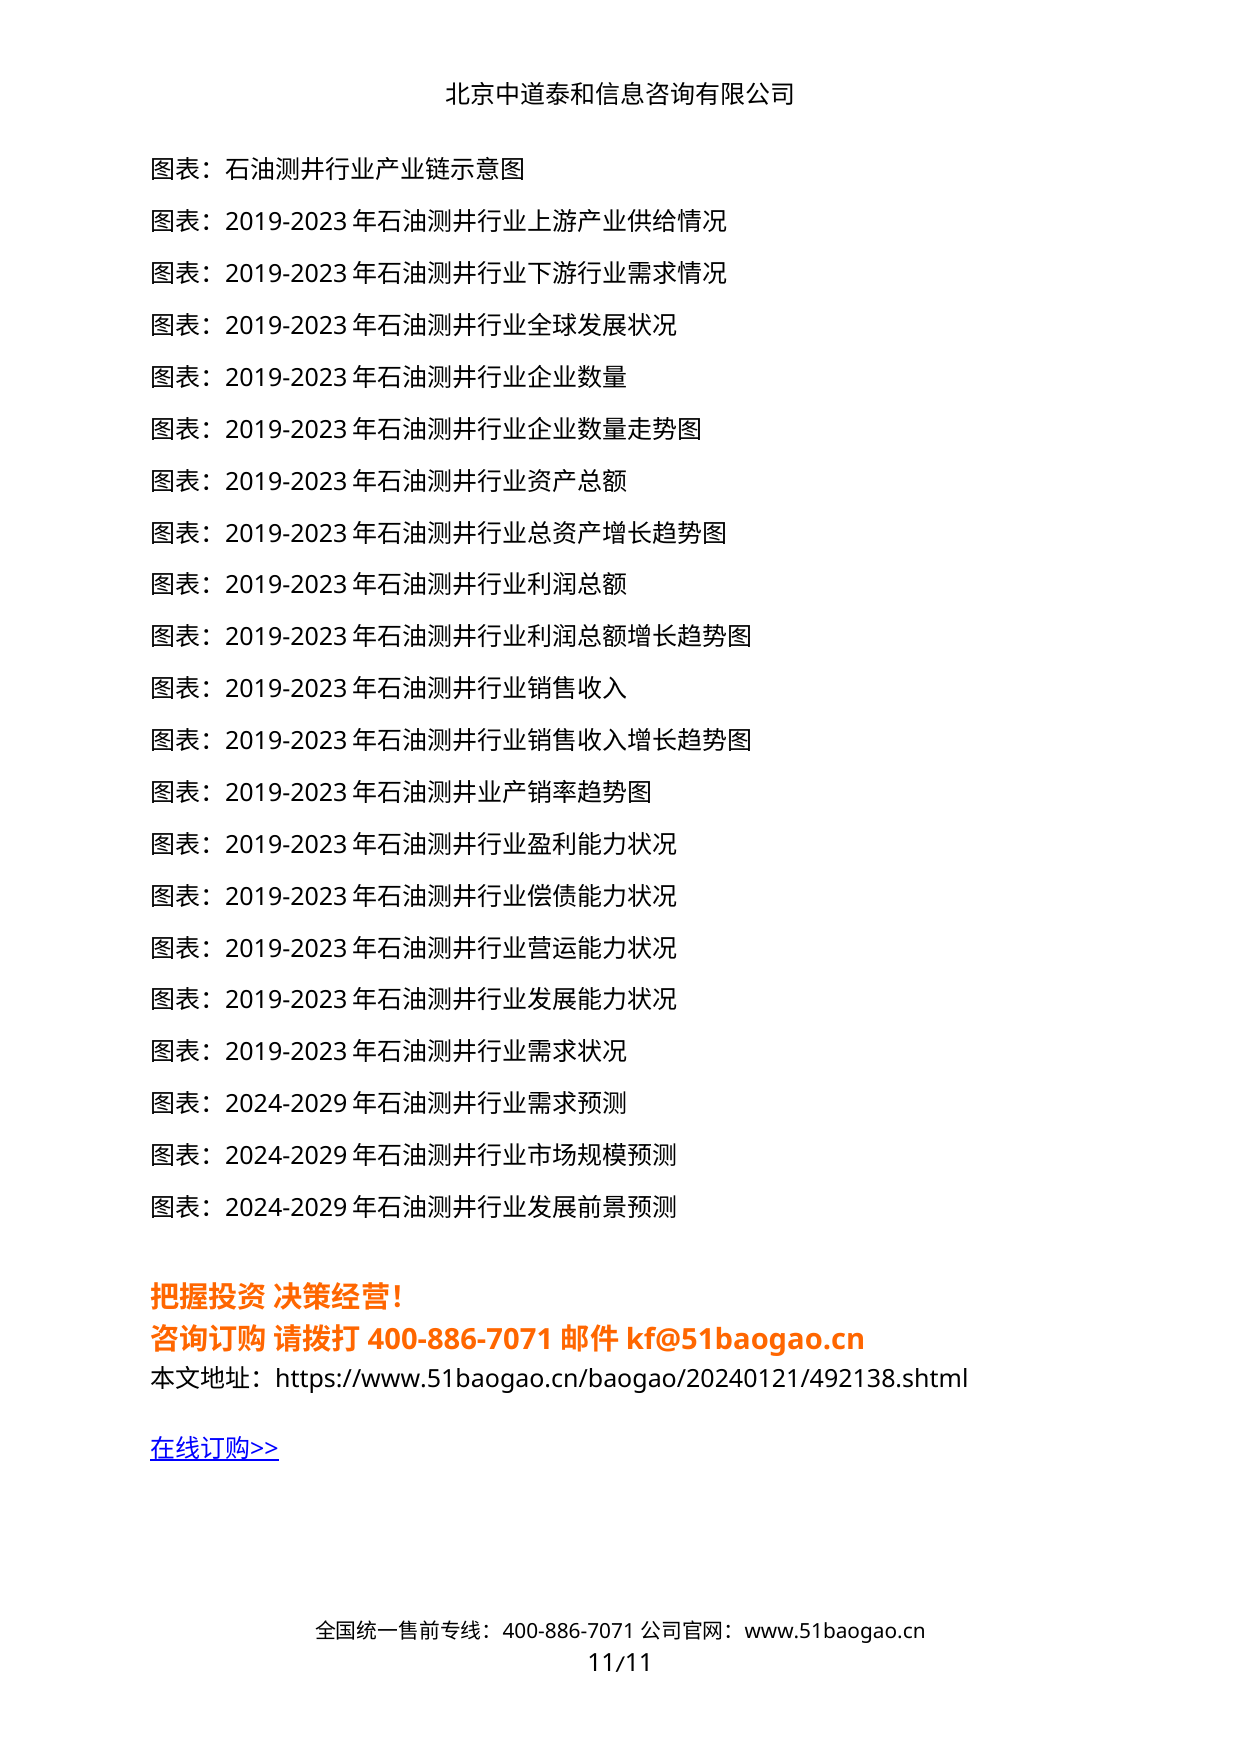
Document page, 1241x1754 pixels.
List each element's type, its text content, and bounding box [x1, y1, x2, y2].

text 图表：2019-2023年石油测井行业发展能力状况 [150, 980, 1090, 1016]
text 图表：2019-2023年石油测井行业销售收入 [150, 669, 1090, 705]
text 图表：2019-2023年石油测井行业需求状况 [150, 1032, 1090, 1068]
text 图表：2019-2023年石油测井行业盈利能力状况 [150, 824, 1090, 861]
text 把握投资 决策经营！咨询订购 请拨打 400-886-7071 邮件 kf@51baogao.cn本文地址：https://www.51baogao.cn/baogao/20240121/492138.shtml [150, 1239, 1090, 1394]
text 在线订购>> [150, 1394, 1090, 1465]
text 图表：2019-2023年石油测井行业营运能力状况 [150, 928, 1090, 964]
text 图表：2019-2023年石油测井行业企业数量走势图 [150, 409, 1090, 446]
text 图表：2019-2023年石油测井行业销售收入增长趋势图 [150, 721, 1090, 757]
text 图表：2019-2023年石油测井行业企业数量 [150, 357, 1090, 394]
text 图表：2019-2023年石油测井行业利润总额增长趋势图 [150, 617, 1090, 653]
text 图表：2024-2029年石油测井行业需求预测 [150, 1084, 1090, 1120]
text 图表：2019-2023年石油测井行业总资产增长趋势图 [150, 513, 1090, 549]
text 图表：2024-2029年石油测井行业市场规模预测 [150, 1136, 1090, 1172]
text 图表：2019-2023年石油测井业产销率趋势图 [150, 772, 1090, 809]
text 图表：石油测井行业产业链示意图 [150, 150, 1090, 186]
text 图表：2019-2023年石油测井行业资产总额 [150, 461, 1090, 497]
text 图表：2024-2029年石油测井行业发展前景预测 [150, 1187, 1090, 1224]
text 图表：2019-2023年石油测井行业下游行业需求情况 [150, 254, 1090, 290]
text 图表：2019-2023年石油测井行业上游产业供给情况 [150, 202, 1090, 238]
text 图表：2019-2023年石油测井行业全球发展状况 [150, 306, 1090, 342]
text 图表：2019-2023年石油测井行业利润总额 [150, 565, 1090, 601]
text 图表：2019-2023年石油测井行业偿债能力状况 [150, 876, 1090, 912]
